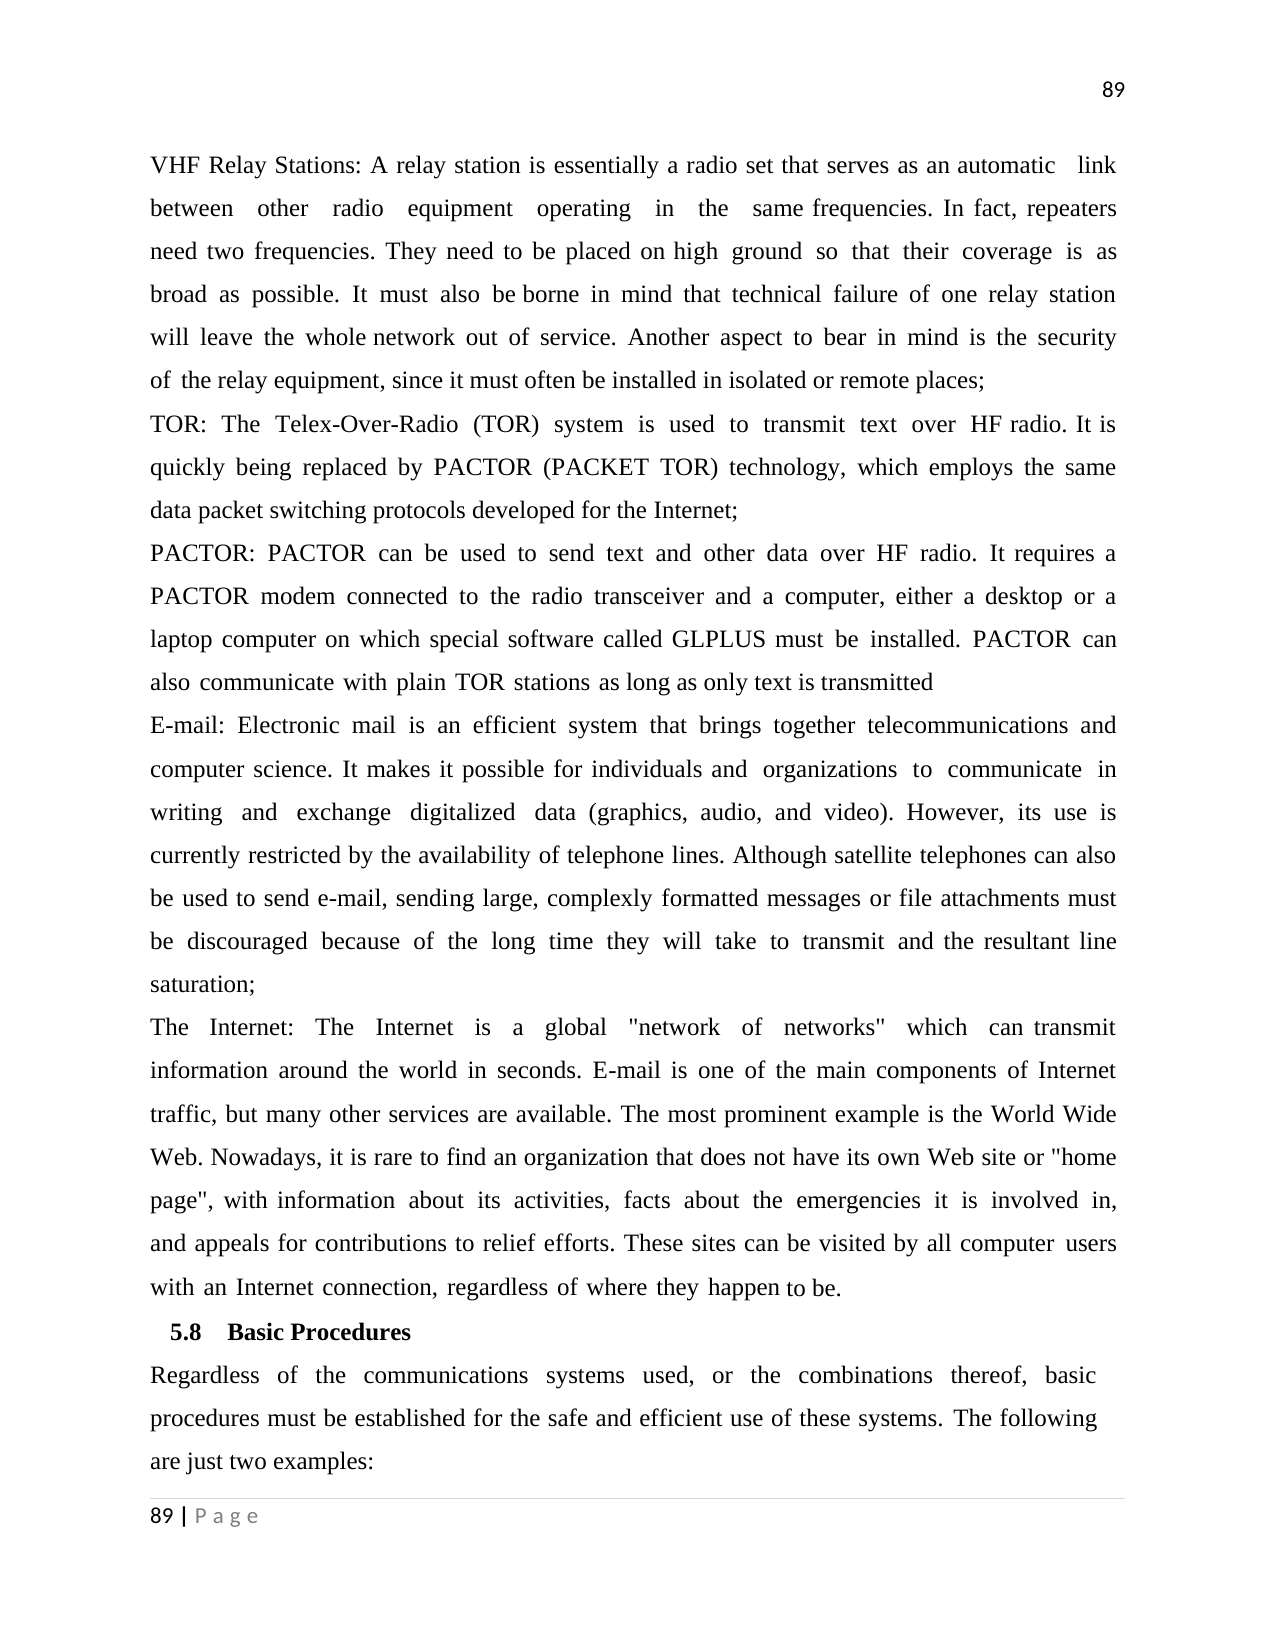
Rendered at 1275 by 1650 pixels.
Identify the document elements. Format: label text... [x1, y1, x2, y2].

text TOR: The Telex-Over-Radio (TOR) system is used to transmit text over HF radio. It is quickly being replaced by PACTOR (PACKET TOR) technology, which employs the same data packet switching protocols developed for the Internet; [150, 409, 1117, 524]
text 5.8 Basic Procedures [170, 1317, 1125, 1345]
text The Internet: The Internet is a global "network of networks" which can transmit information around the world in seconds. E-mail is one of the main components of Internet traffic, but many other services are available. The most prominent example is the World Wide Web. Nowadays, it is rare to find an organization that does not have its own Web site or "home page", with information about its activities, facts about the emergencies it is involved in, and appeals for contributions to relief efforts. These sites can be visited by all computer users with an Internet connection, regardless of where they happen to be. [150, 1012, 1117, 1302]
text E-mail: Electronic mail is an efficient system that brings together telecommunications and computer science. It makes it possible for individuals and organizations to communicate in writing and exchange digitalized data (graphics, audio, and video). However, its use is currently restricted by the availability of telephone lines. Although satellite telephones can also be used to send e-mail, sending large, complexly formatted messages or file attachments must be discouraged because of the long time they will take to transmit and the resultant line saturation; [150, 711, 1117, 998]
text VHF Relay Stations: A relay station is essentially a radio set that serves as an automatic link between other radio equipment operating in the same frequencies. In fact, repeaters need two frequencies. They need to be placed on high ground so that their coverage is as broad as possible. It must also be borne in mind that technical failure of one relay station will leave the whole network out of service. Another aspect to bear in mind is the security of the relay equipment, since it must often be installed in isolated or remote places; [150, 150, 1117, 394]
text PACTOR: PACTOR can be used to send text and other data over HF radio. It requires a PACTOR modem connected to the radio transceiver and a computer, either a desktop or a laptop computer on which special software called GLPLUS must be installed. PACTOR can also communicate with plain TOR stations as long as only text is transmitted [150, 538, 1117, 696]
text Regardless of the communications systems used, or the combinations thereof, basic procedures must be established for the safe and efficient use of these systems. The following are just two examples: [150, 1360, 1097, 1475]
